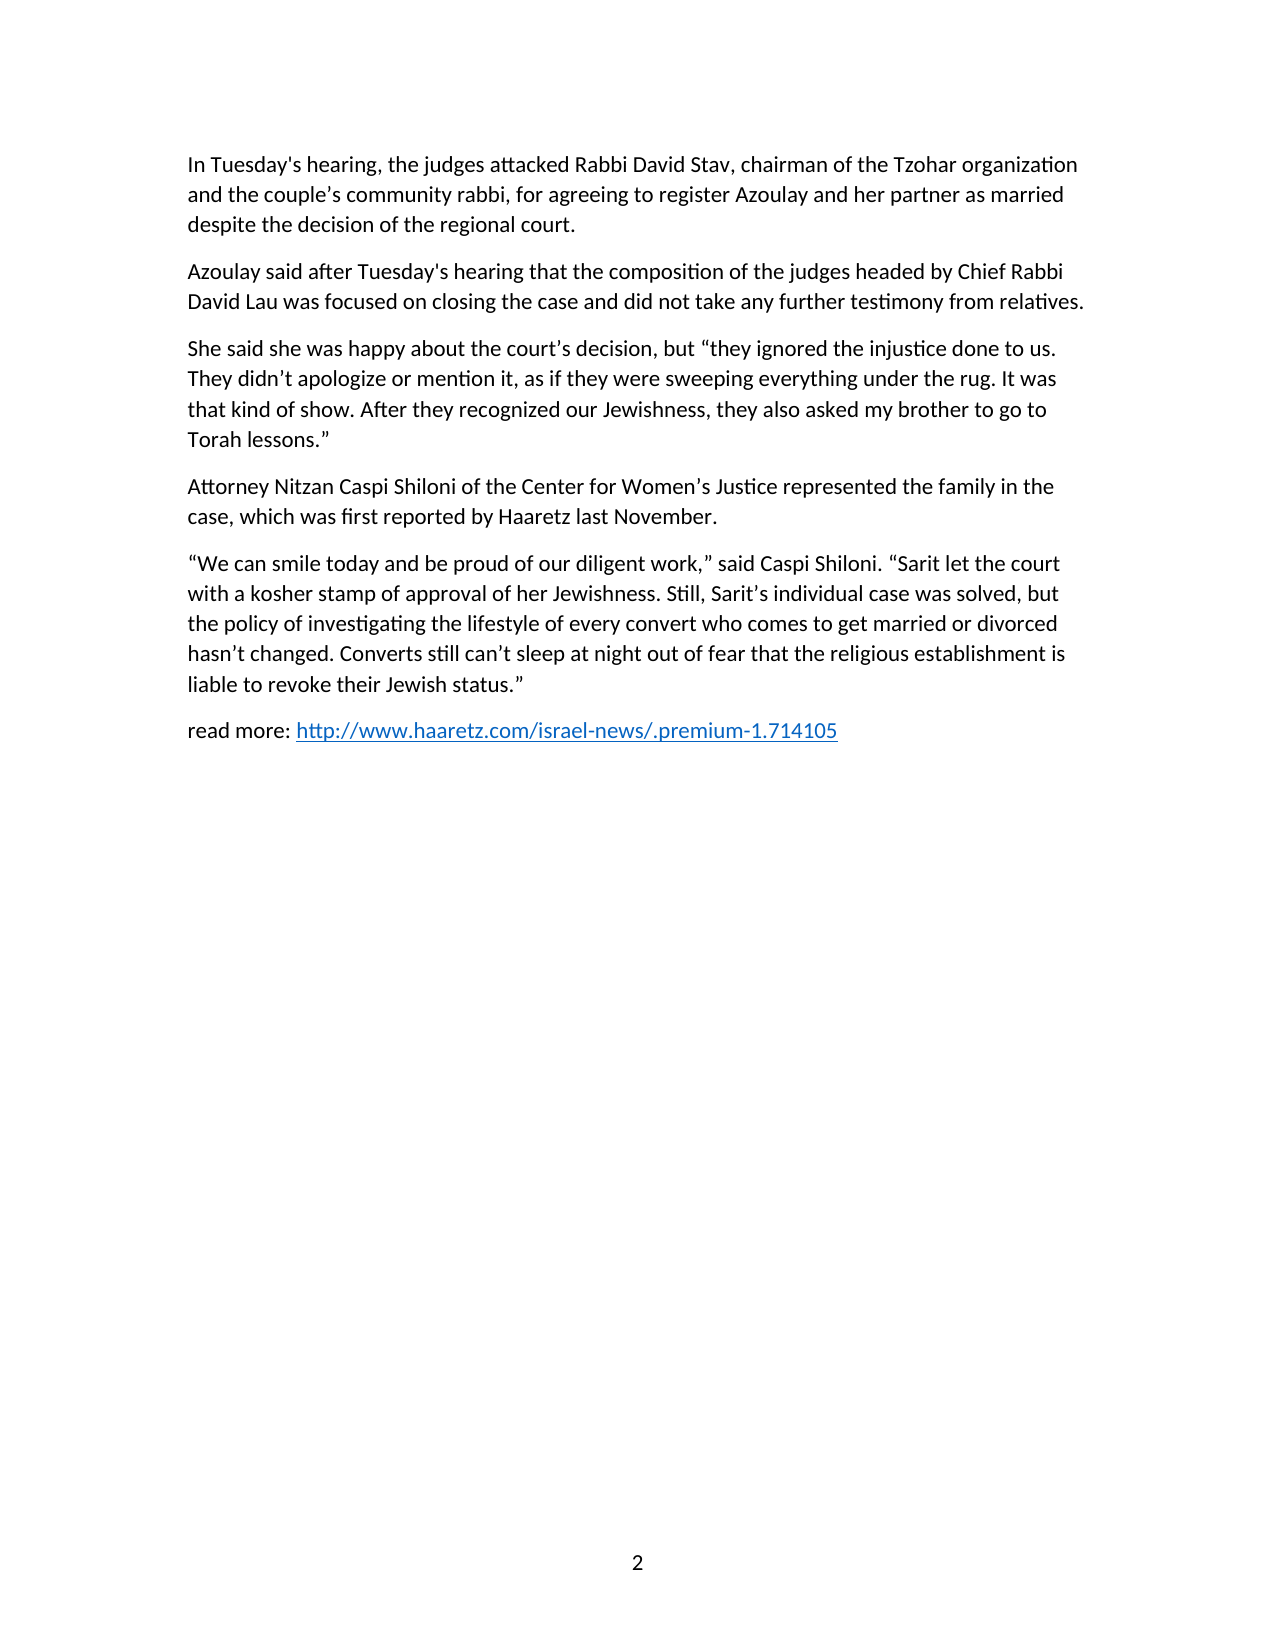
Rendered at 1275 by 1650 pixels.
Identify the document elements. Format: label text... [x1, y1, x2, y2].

text Attorney Nitzan Caspi Shiloni of the Center for Women’s Justice represented the family in the case, which was first reported by Haaretz last November. [187, 472, 1087, 530]
text read more: http://www.haaretz.com/israel-news/.premium-1.714105 [187, 717, 1087, 745]
text She said she was happy about the court’s decision, but “they ignored the injustice done to us. They didn’t apologize or mention it, as if they were sweeping everything under the rug. It was that kind of show. After they recognized our Jewishness, they also asked my brother to go to Torah lessons.” [187, 334, 1087, 453]
text Azoulay said after Tuesday's hearing that the composition of the judges headed by Chief Rabbi David Lau was focused on closing the case and did not take any further testimony from relatives. [187, 257, 1087, 316]
text “We can smile today and be proud of our diligent work,” said Caspi Shiloni. “Sarit let the court with a kosher stamp of approval of her Jewishness. Still, Sarit’s individual case was solved, but the policy of investigating the lifestyle of every convert who comes to get married or divorced hasn’t changed. Converts still can’t sleep at night out of fear that the religious establishment is liable to revoke their Jewish status.” [187, 549, 1087, 698]
text In Tuesday's hearing, the judges attacked Rabbi David Stav, chairman of the Tzohar organization and the couple’s community rabbi, for agreeing to register Azoulay and her partner as married despite the decision of the regional court. [187, 150, 1087, 238]
